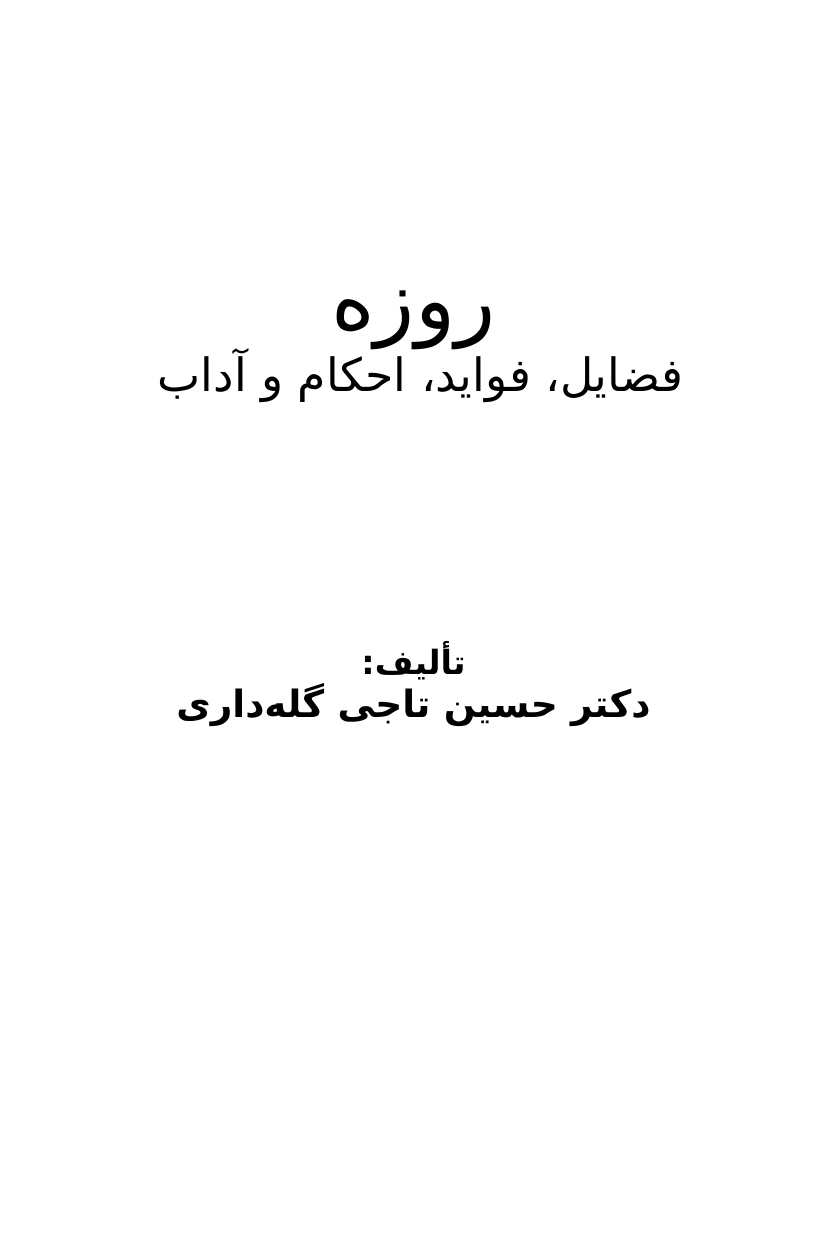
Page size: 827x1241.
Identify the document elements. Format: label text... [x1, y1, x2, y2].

text روزه [89, 252, 738, 349]
text فضايل، فوايد، احکام و آداب [89, 349, 738, 402]
text دکتر حسین تاجی گله‌داری [89, 682, 738, 726]
text تألیف: [89, 643, 738, 682]
